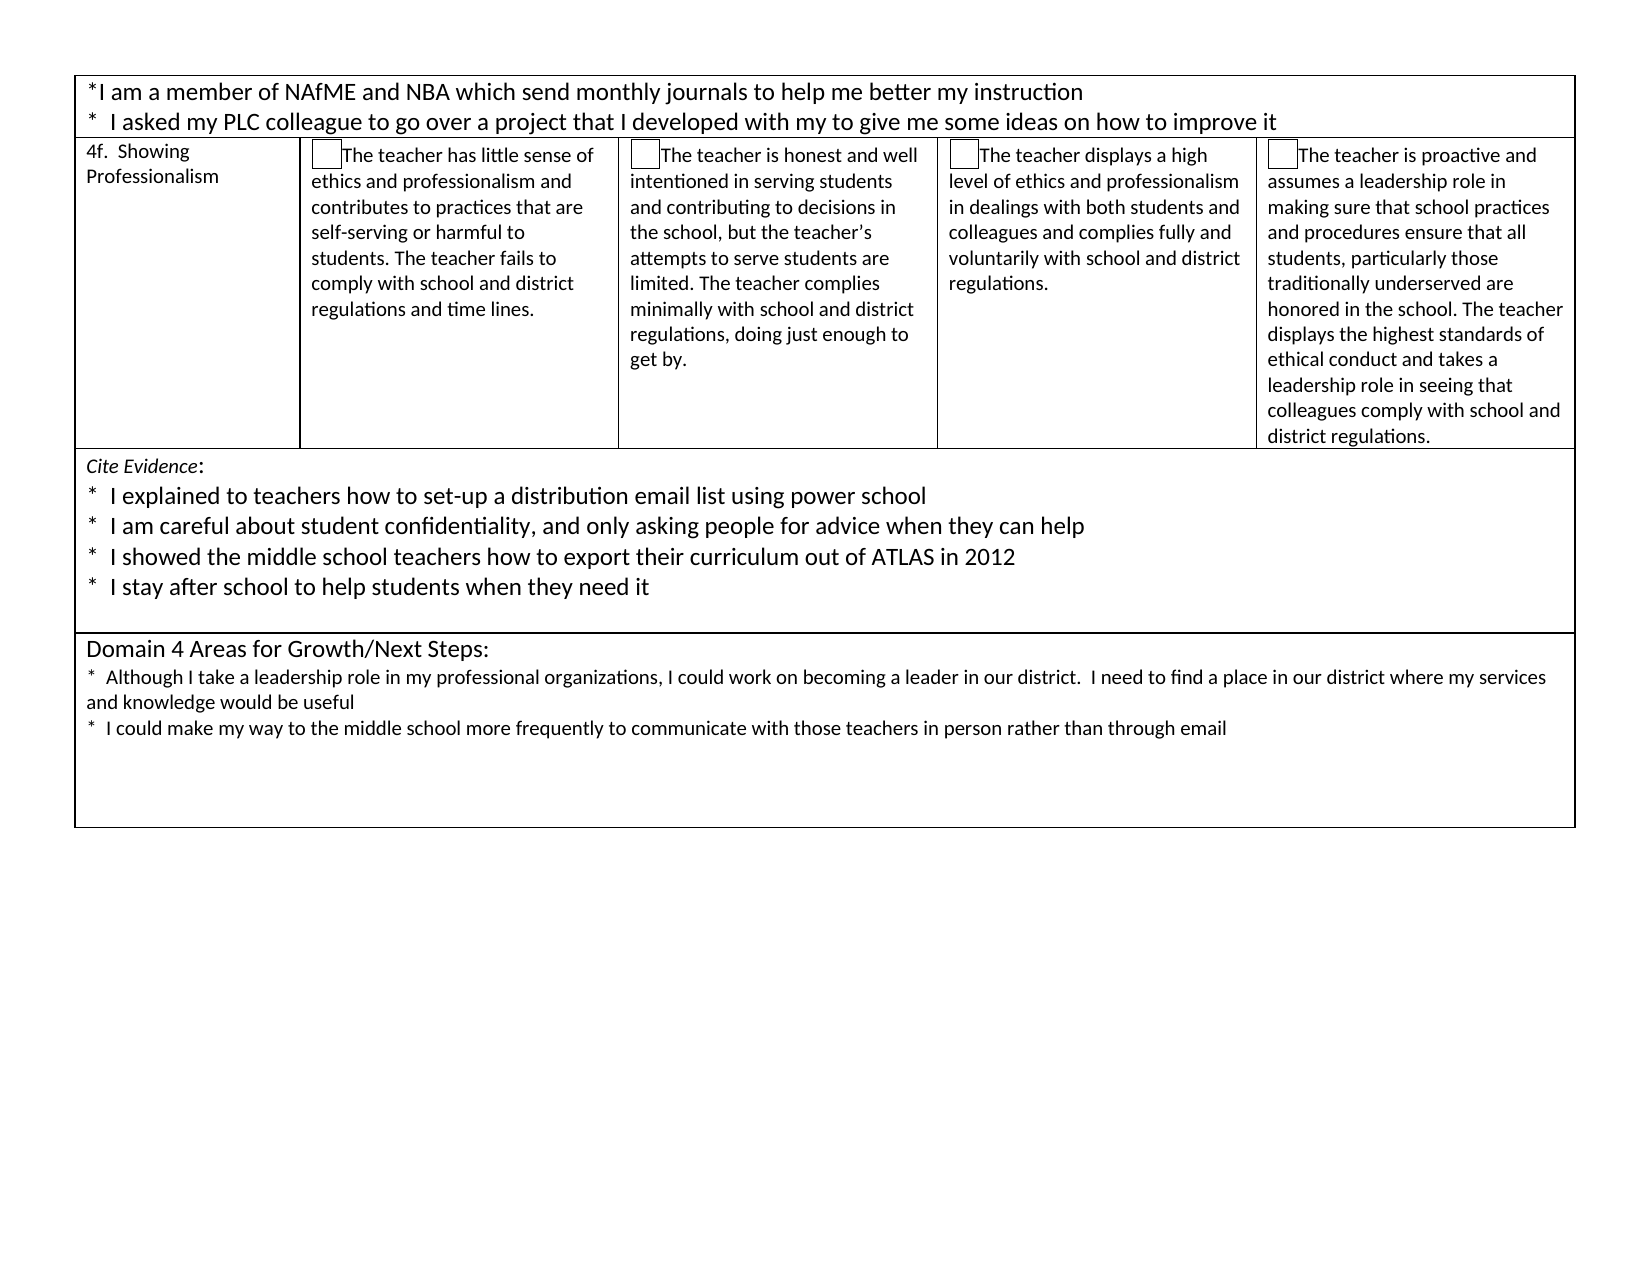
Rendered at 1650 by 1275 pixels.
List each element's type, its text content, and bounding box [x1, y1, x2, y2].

table_cell The teacher is proactive and assumes a leadership role in making sure that school practices and procedures ensure that all students, particularly those traditionally underserved are honored in the school. The teacher displays the highest standards of ethical conduct and takes a leadership role in seeing that colleagues comply with school and district regulations. [1257, 138, 1574, 448]
table_cell The teacher is honest and well intentioned in serving students and contributing to decisions in the school, but the teacher’s attempts to serve students are limited. The teacher complies minimally with school and district regulations, doing just enough to get by. [619, 138, 937, 448]
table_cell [76, 76, 1574, 137]
table_cell The teacher has little sense of ethics and professionalism and contributes to practices that are self-serving or harmful to students. The teacher fails to comply with school and district regulations and time lines. [301, 138, 618, 448]
table_cell 4f. Showing Professionalism [76, 138, 299, 448]
table_cell Domain 4 Areas for Growth/Next Steps: * Although I take a leadership role in my professional organizations, I could work on becoming a leader in our district. I need to find a place in our district where my services and knowledge would be useful * I could make my way to the middle school more frequently to communicate with those teachers in person rather than through email [76, 634, 1574, 827]
table_cell The teacher displays a high level of ethics and professionalism in dealings with both students and colleagues and complies fully and voluntarily with school and district regulations. [938, 138, 1256, 448]
table_cell Cite Evidence: * I explained to teachers how to set-up a distribution email list using power school * I am careful about student confidentiality, and only asking people for advice when they can help * I showed the middle school teachers how to export their curriculum out of ATLAS in 2012 * I stay after school to help students when they need it [76, 449, 1574, 632]
